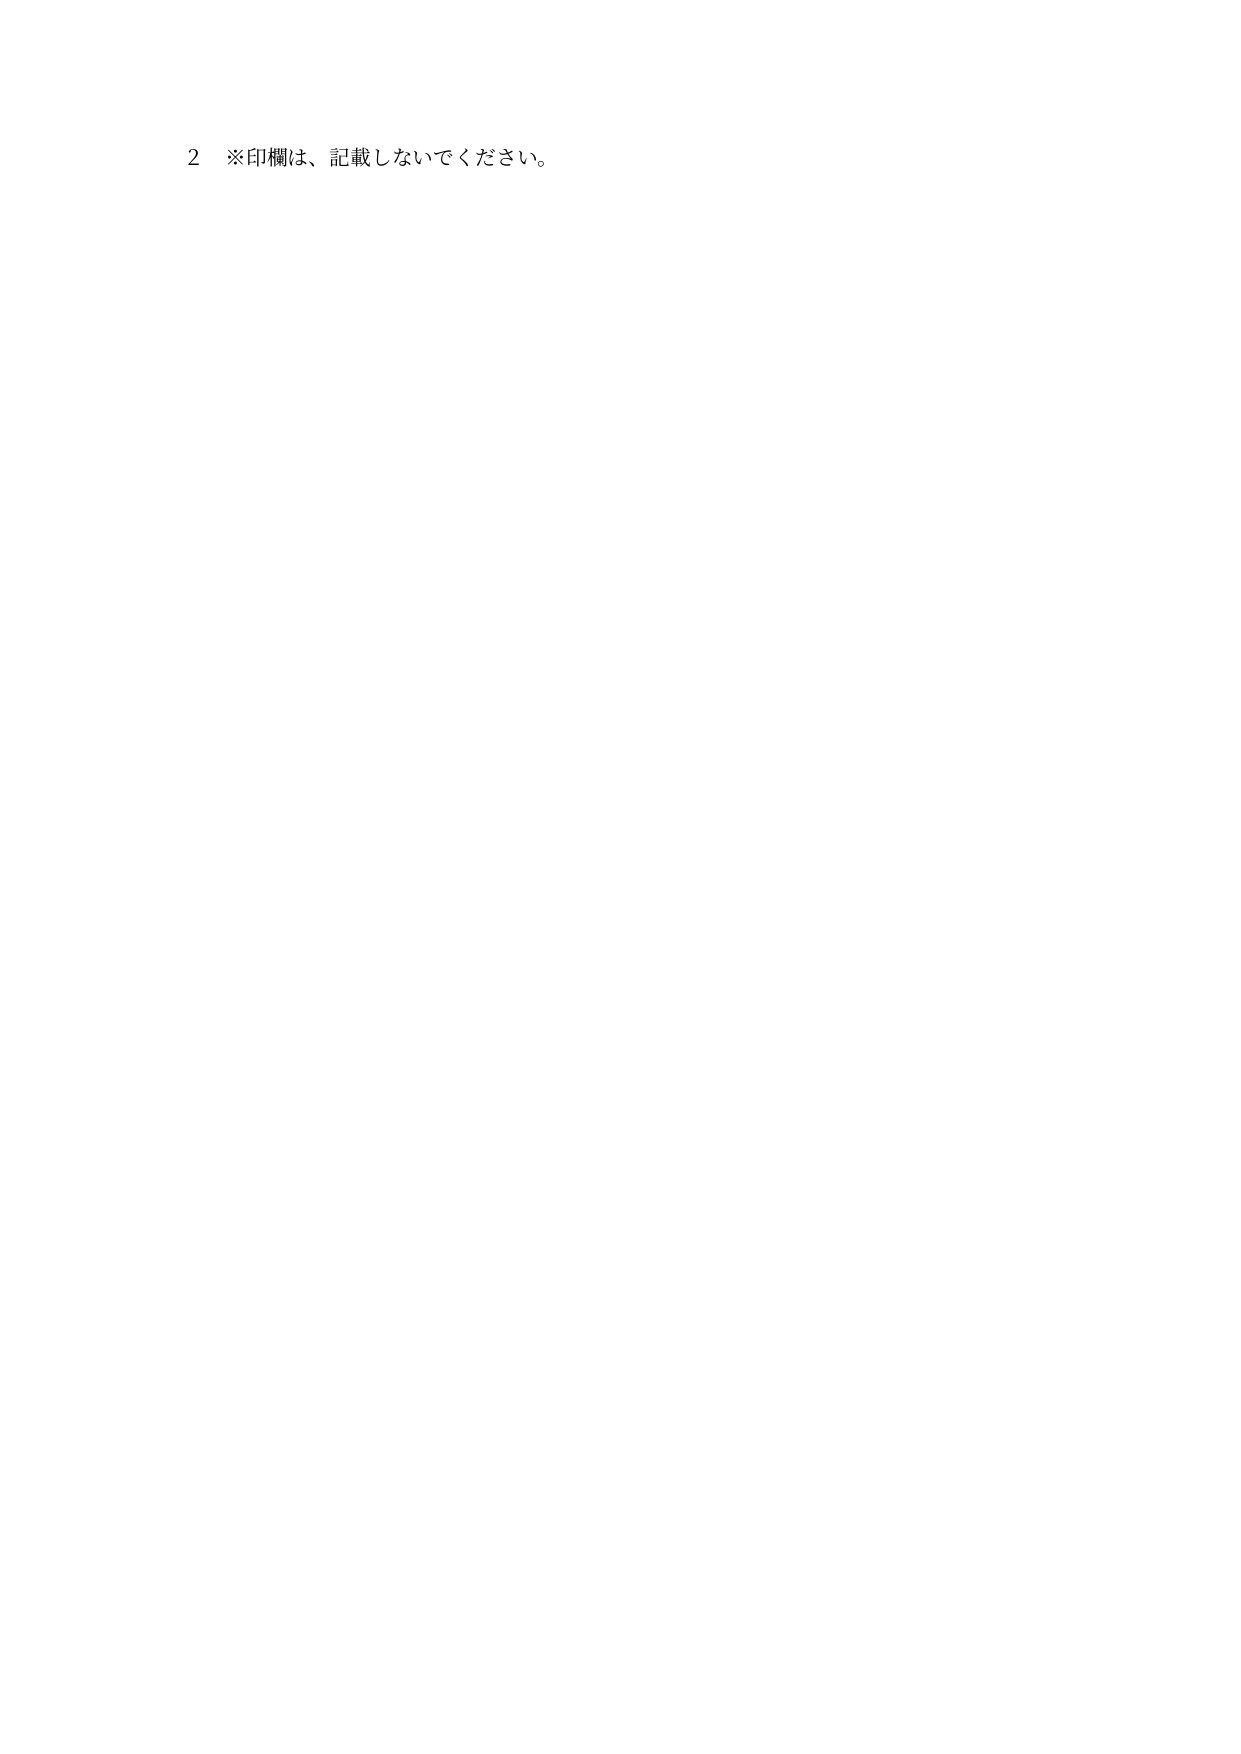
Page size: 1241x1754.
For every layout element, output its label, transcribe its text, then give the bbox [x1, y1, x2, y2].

text ２ ※印欄は、記載しないでください。 [142, 142, 1098, 172]
